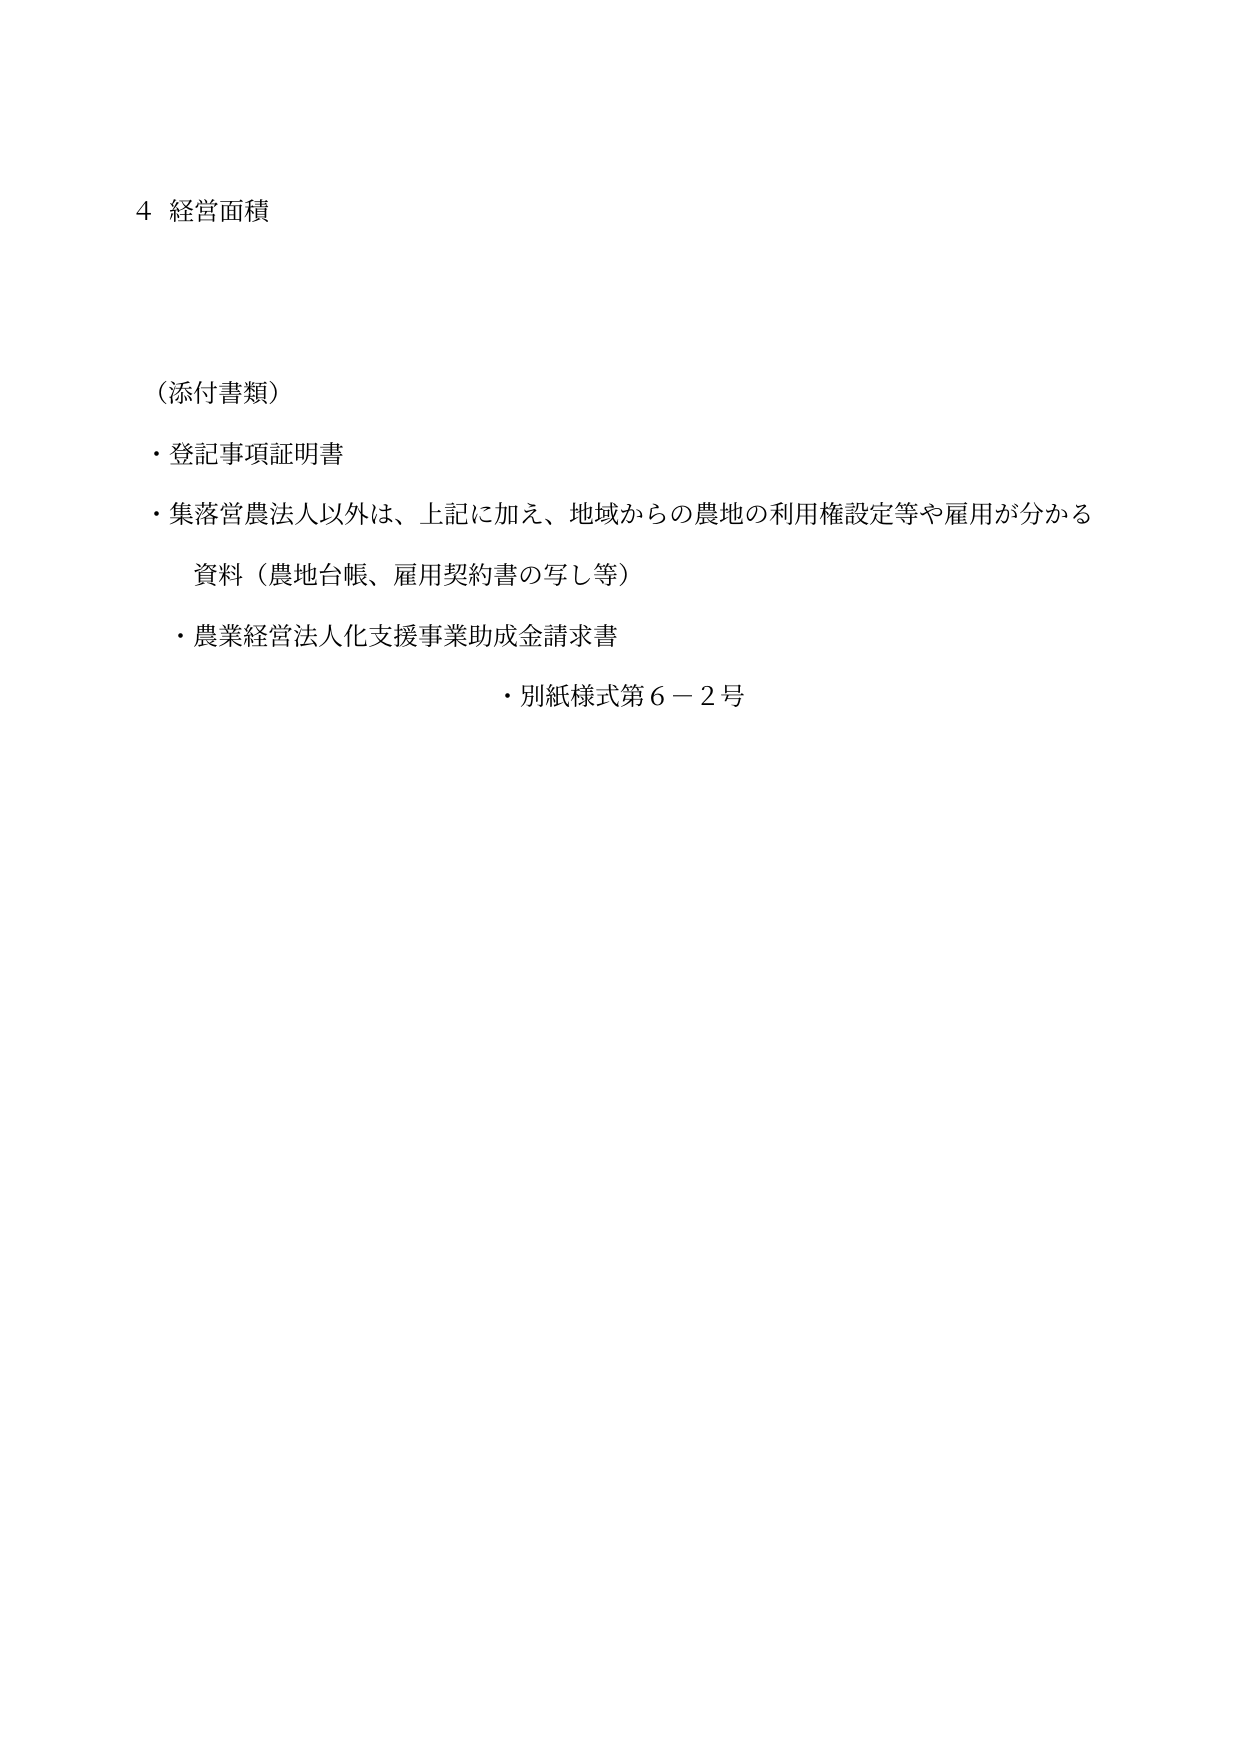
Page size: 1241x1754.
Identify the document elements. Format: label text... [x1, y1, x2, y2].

text ４ 経営面積 [118, 180, 1122, 240]
text ・農業経営法人化支援事業助成金請求書 [118, 604, 1122, 665]
text ・集落営農法人以外は、上記に加え、地域からの農地の利用権設定等や雇用が分かる [118, 483, 1122, 543]
text ・登記事項証明書 [118, 422, 1122, 483]
text ・別紙様式第６－２号 [118, 665, 1122, 725]
text （添付書類） [118, 362, 1122, 422]
text 資料（農地台帳、雇用契約書の写し等） [118, 543, 1122, 604]
